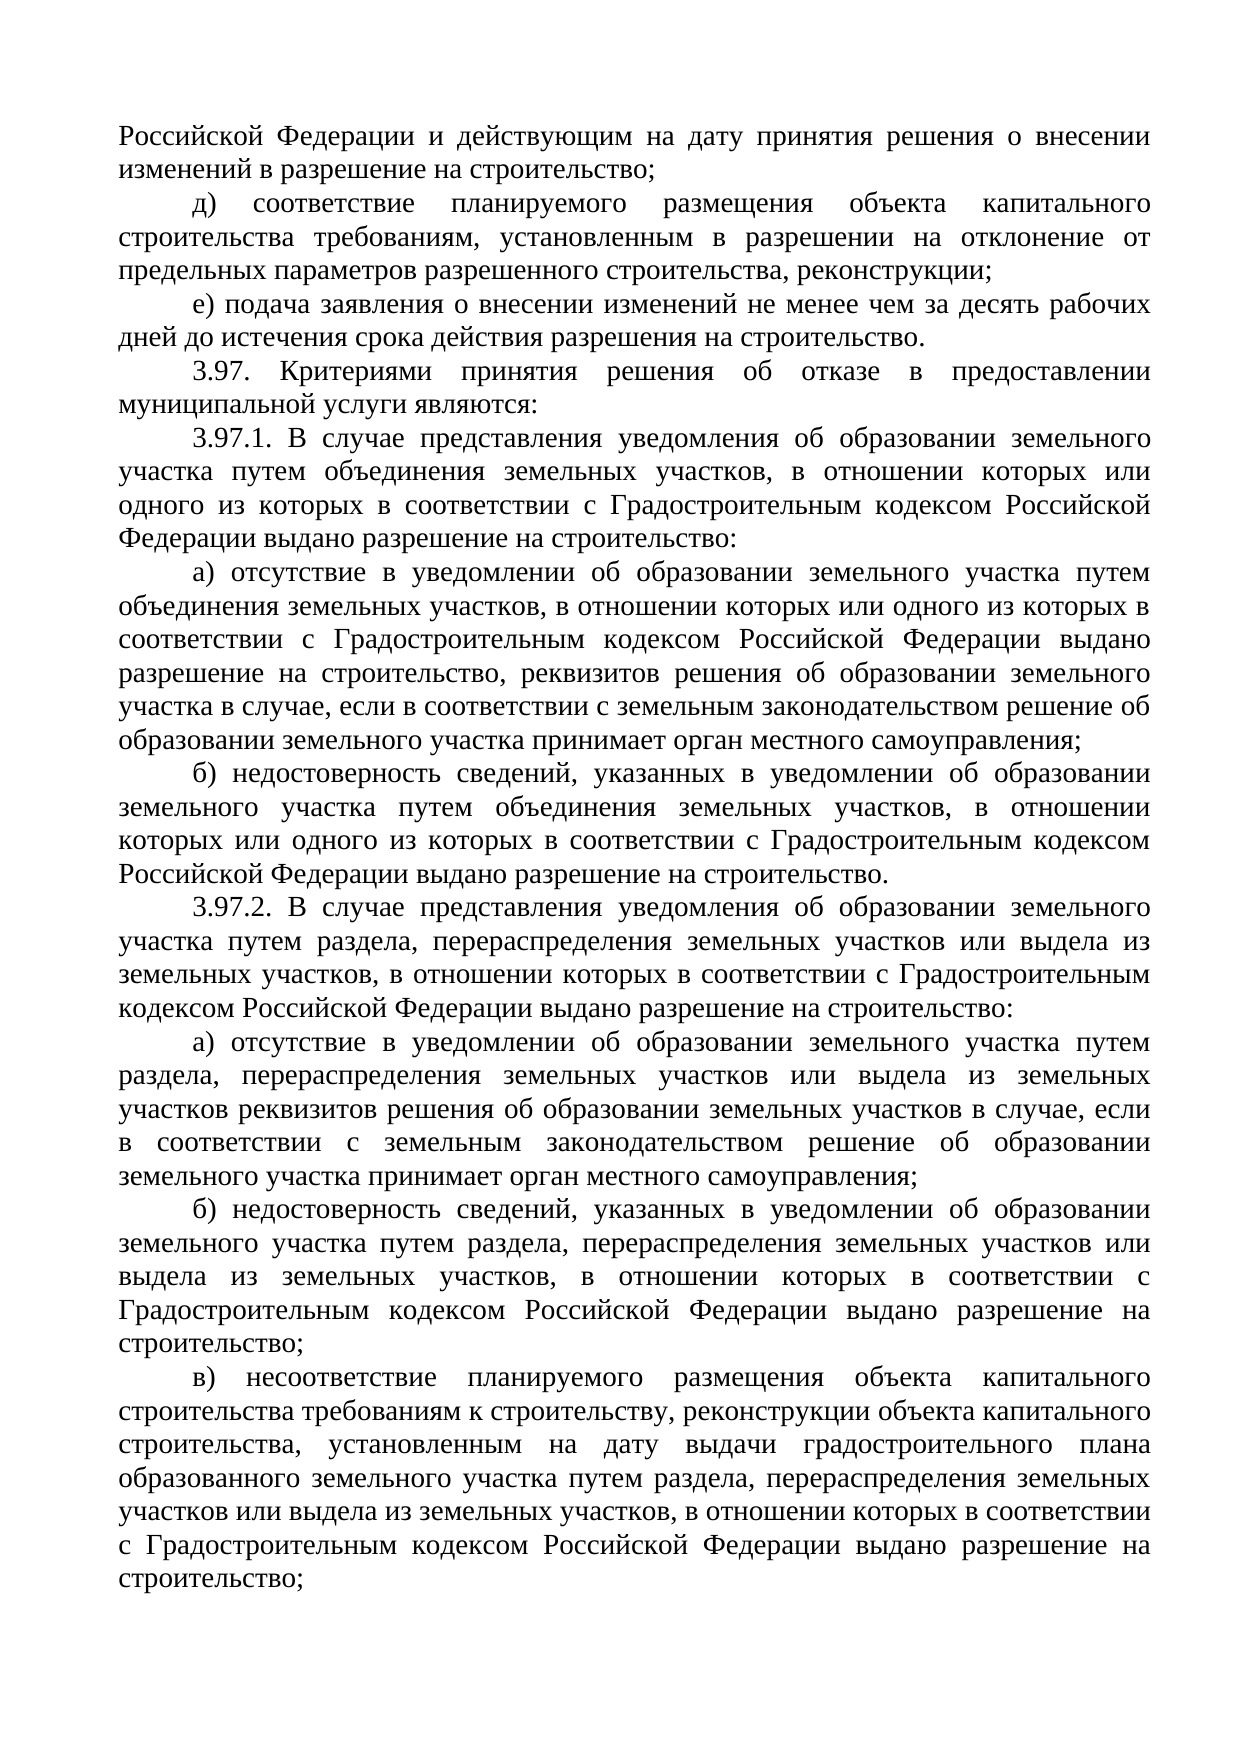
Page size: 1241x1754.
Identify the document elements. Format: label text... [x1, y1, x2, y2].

text а) отсутствие в уведомлении об образовании земельного участка путем раздела, перераспределения земельных участков или выдела из земельных участков реквизитов решения об образовании земельных участков в случае, если в соответствии с земельным законодательством решение об образовании земельного участка принимает орган местного самоуправления; [118, 1024, 1152, 1191]
text 3.97.1. В случае представления уведомления об образовании земельного участка путем объединения земельных участков, в отношении которых или одного из которых в соответствии с Градостроительным кодексом Российской Федерации выдано разрешение на строительство: [118, 420, 1152, 554]
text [118, 118, 1152, 185]
text б) недостоверность сведений, указанных в уведомлении об образовании земельного участка путем раздела, перераспределения земельных участков или выдела из земельных участков, в отношении которых в соответствии с Градостроительным кодексом Российской Федерации выдано разрешение на строительство; [118, 1191, 1152, 1359]
text д) соответствие планируемого размещения объекта капитального строительства требованиям, установленным в разрешении на отклонение от предельных параметров разрешенного строительства, реконструкции; [118, 185, 1152, 286]
text в) несоответствие планируемого размещения объекта капитального строительства требованиям к строительству, реконструкции объекта капитального строительства, установленным на дату выдачи градостроительного плана образованного земельного участка путем раздела, перераспределения земельных участков или выдела из земельных участков, в отношении которых в соответствии с Градостроительным кодексом Российской Федерации выдано разрешение на строительство; [118, 1359, 1152, 1594]
text а) отсутствие в уведомлении об образовании земельного участка путем объединения земельных участков, в отношении которых или одного из которых в соответствии с Градостроительным кодексом Российской Федерации выдано разрешение на строительство, реквизитов решения об образовании земельного участка в случае, если в соответствии с земельным законодательством решение об образовании земельного участка принимает орган местного самоуправления; [118, 554, 1152, 755]
text е) подача заявления о внесении изменений не менее чем за десять рабочих дней до истечения срока действия разрешения на строительство. [118, 286, 1152, 353]
text б) недостоверность сведений, указанных в уведомлении об образовании земельного участка путем объединения земельных участков, в отношении которых или одного из которых в соответствии с Градостроительным кодексом Российской Федерации выдано разрешение на строительство. [118, 755, 1152, 889]
text 3.97.2. В случае представления уведомления об образовании земельного участка путем раздела, перераспределения земельных участков или выдела из земельных участков, в отношении которых в соответствии с Градостроительным кодексом Российской Федерации выдано разрешение на строительство: [118, 889, 1152, 1024]
text 3.97. Критериями принятия решения об отказе в предоставлении муниципальной услуги являются: [118, 353, 1152, 420]
